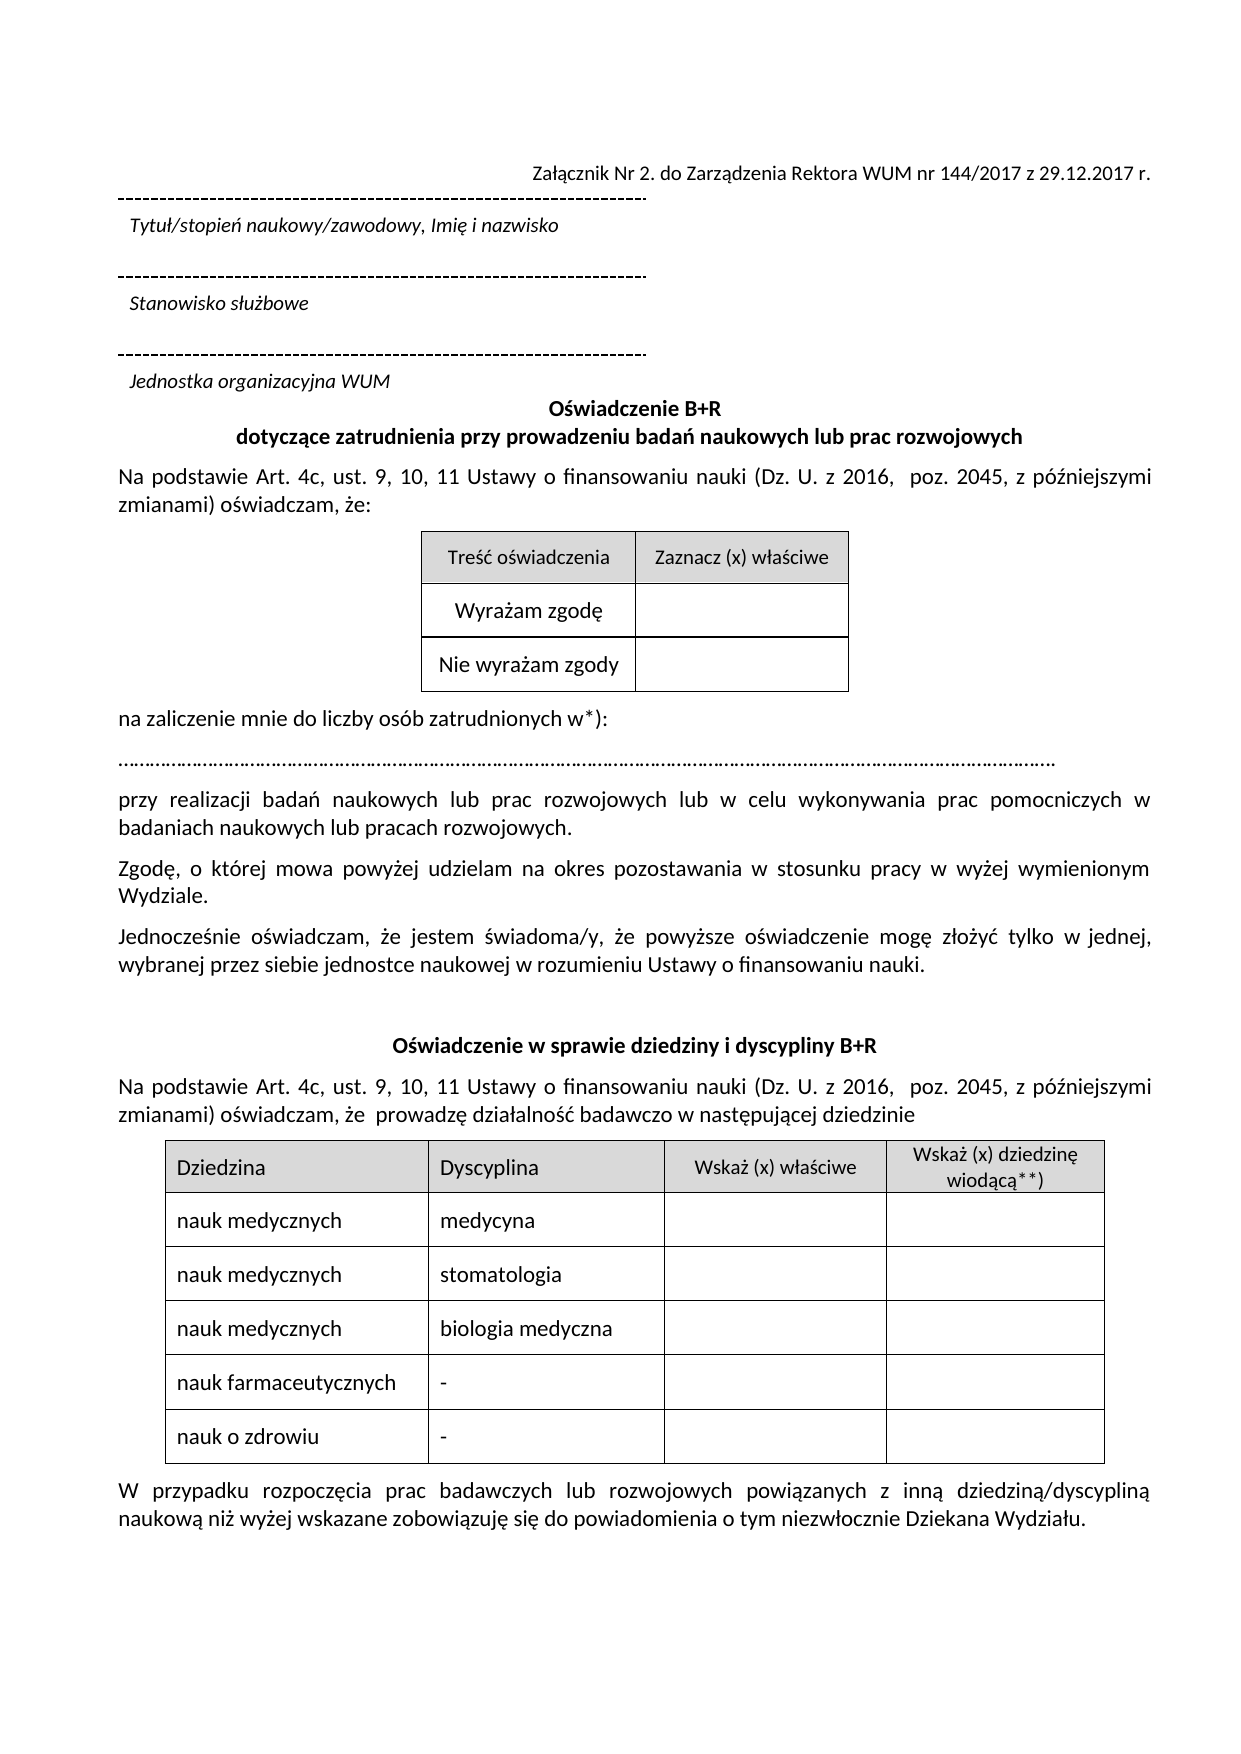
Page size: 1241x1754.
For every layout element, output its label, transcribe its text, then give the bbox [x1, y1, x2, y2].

table_cell [665, 1410, 886, 1462]
text ……………………………………………………………………………………………………………………………………………………………. [118, 744, 1152, 773]
table_cell biologia medyczna [429, 1301, 664, 1354]
text Na podstawie Art. 4c, ust. 9, 10, 11 Ustawy o finansowaniu nauki (Dz. U. z 2016, poz. 2045, z późniejszymi zmianami) oświadczam, że: [118, 462, 1152, 518]
table_cell [636, 638, 848, 691]
table_cell Nie wyrażam zgody [422, 638, 635, 691]
table_cell Stanowisko służbowe [118, 276, 646, 354]
table_header Wskaż (x) właściwe [665, 1141, 886, 1192]
table_cell [636, 584, 848, 636]
table_header Dyscyplina [429, 1141, 664, 1192]
table_cell Jednostka organizacyjna WUM [118, 354, 646, 394]
subtitle Oświadczenie B+R [118, 394, 1152, 422]
table_header Wskaż (x) dziedzinę wiodącą**) [887, 1141, 1104, 1192]
table_cell - [429, 1410, 664, 1462]
table_cell stomatologia [429, 1247, 664, 1300]
table_header Treść oświadczenia [422, 532, 635, 582]
table_header Dziedzina [166, 1141, 428, 1192]
table_cell [665, 1193, 886, 1246]
table_cell nauk medycznych [166, 1247, 428, 1300]
table_cell [887, 1301, 1104, 1354]
table_cell [887, 1410, 1104, 1462]
text W przypadku rozpoczęcia prac badawczych lub rozwojowych powiązanych z inną dziedziną/dyscypliną naukową niż wyżej wskazane zobowiązuję się do powiadomienia o tym niezwłocznie Dziekana Wydziału. [118, 1476, 1152, 1532]
table_cell [887, 1355, 1104, 1408]
table_cell nauk farmaceutycznych [166, 1355, 428, 1408]
text przy realizacji badań naukowych lub prac rozwojowych lub w celu wykonywania prac pomocniczych w badaniach naukowych lub pracach rozwojowych. [118, 785, 1152, 841]
table_header Tytuł/stopień naukowy/zawodowy, Imię i nazwisko [118, 198, 646, 276]
table_cell [665, 1247, 886, 1300]
text Oświadczenie w sprawie dziedziny i dyscypliny B+R [118, 1031, 1152, 1059]
table_cell nauk medycznych [166, 1193, 428, 1246]
table_cell medycyna [429, 1193, 664, 1246]
table_cell - [429, 1355, 664, 1408]
text Jednocześnie oświadczam, że jestem świadoma/y, że powyższe oświadczenie mogę złożyć tylko w jednej, wybranej przez siebie jednostce naukowej w rozumieniu Ustawy o finansowaniu nauki. [118, 922, 1152, 978]
table_header Zaznacz (x) właściwe [636, 532, 848, 582]
table_cell nauk o zdrowiu [166, 1410, 428, 1462]
text na zaliczenie mnie do liczby osób zatrudnionych w*): [118, 704, 1152, 732]
table_cell [887, 1247, 1104, 1300]
text dotyczące zatrudnienia przy prowadzeniu badań naukowych lub prac rozwojowych [118, 422, 1141, 450]
table_cell [887, 1193, 1104, 1246]
text Załącznik Nr 2. do Zarządzenia Rektora WUM nr 144/2017 z 29.12.2017 r. [118, 160, 1152, 186]
table_cell nauk medycznych [166, 1301, 428, 1354]
table_cell [665, 1355, 886, 1408]
text Na podstawie Art. 4c, ust. 9, 10, 11 Ustawy o finansowaniu nauki (Dz. U. z 2016, poz. 2045, z późniejszymi zmianami) oświadczam, że prowadzę działalność badawczo w następującej dziedzinie [118, 1072, 1152, 1128]
table_cell Wyrażam zgodę [422, 584, 635, 636]
text Zgodę, o której mowa powyżej udzielam na okres pozostawania w stosunku pracy w wyżej wymienionym Wydziale. [118, 854, 1152, 910]
table_cell [665, 1301, 886, 1354]
